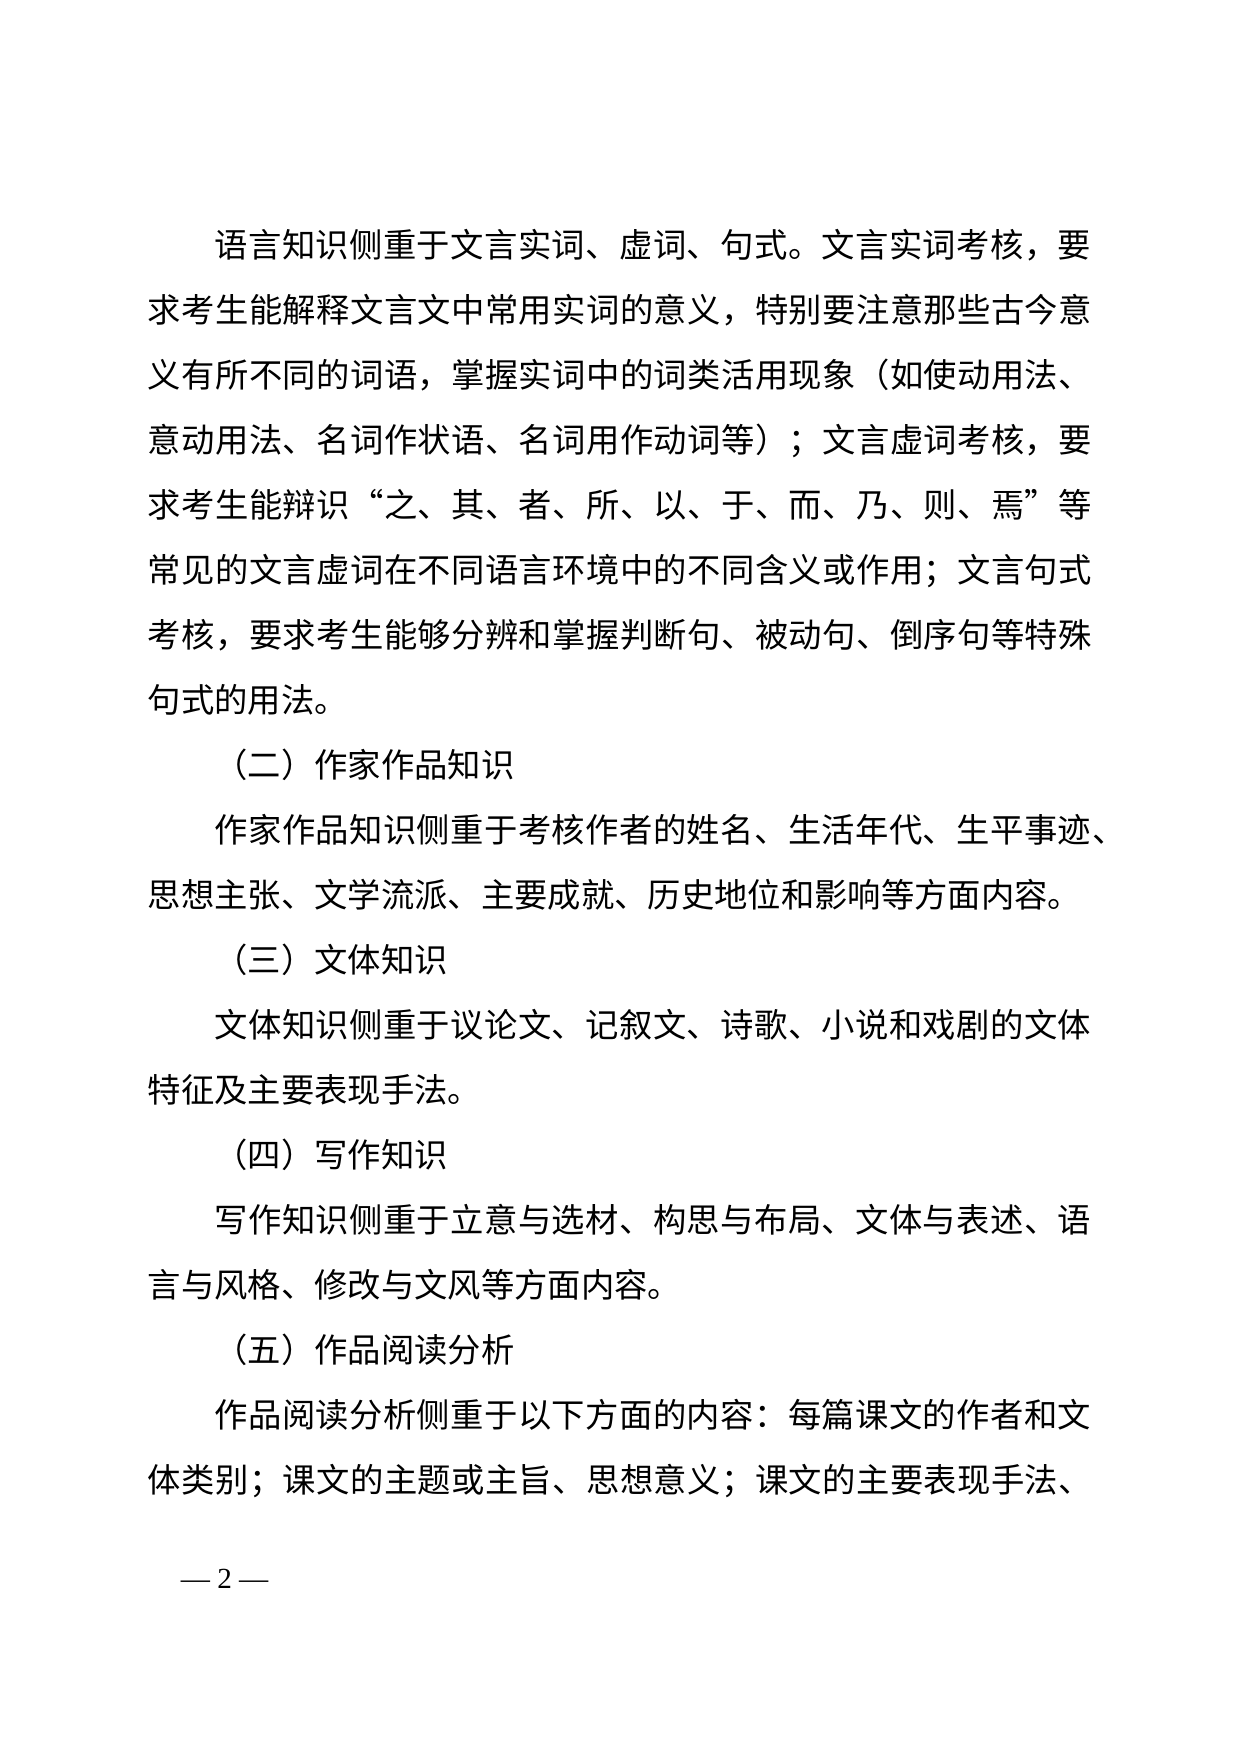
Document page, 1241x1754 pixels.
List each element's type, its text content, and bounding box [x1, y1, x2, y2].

text （四）写作知识 [148, 1121, 1092, 1186]
text 作家作品知识侧重于考核作者的姓名、生活年代、生平事迹、思想主张、文学流派、主要成就、历史地位和影响等方面内容。 [148, 796, 1092, 926]
text （五）作品阅读分析 [148, 1316, 1092, 1381]
text （二）作家作品知识 [148, 731, 1092, 796]
text （三）文体知识 [148, 926, 1092, 991]
text 写作知识侧重于立意与选材、构思与布局、文体与表述、语言与风格、修改与文风等方面内容。 [148, 1186, 1092, 1316]
text 语言知识侧重于文言实词、虚词、句式。文言实词考核，要求考生能解释文言文中常用实词的意义，特别要注意那些古今意义有所不同的词语，掌握实词中的词类活用现象（如使动用法、意动用法、名词作状语、名词用作动词等）；文言虚词考核，要求考生能辩识“之、其、者、所、以、于、而、乃、则、焉”等常见的文言虚词在不同语言环境中的不同含义或作用；文言句式考核，要求考生能够分辨和掌握判断句、被动句、倒序句等特殊句式的用法。 [148, 211, 1092, 731]
text 文体知识侧重于议论文、记叙文、诗歌、小说和戏剧的文体特征及主要表现手法。 [148, 991, 1092, 1121]
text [148, 1381, 1092, 1511]
